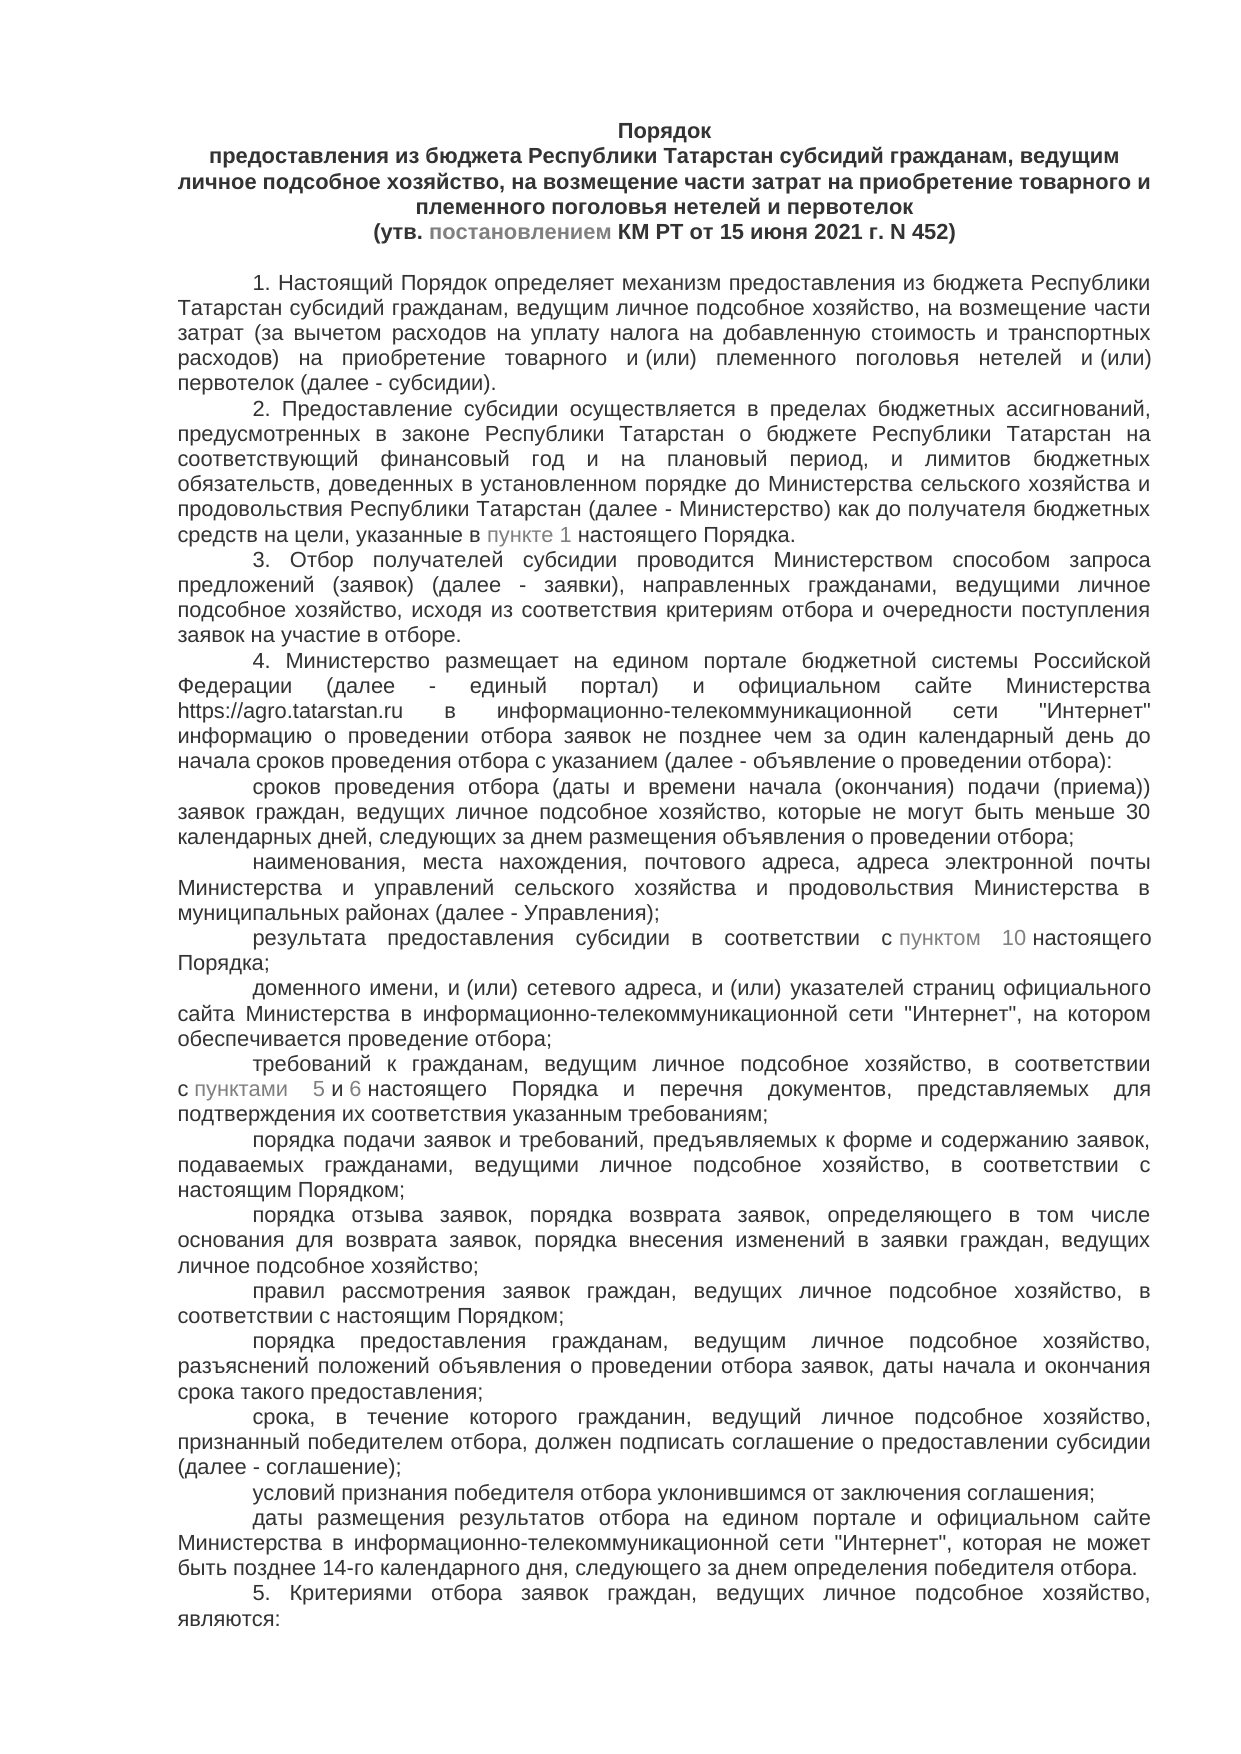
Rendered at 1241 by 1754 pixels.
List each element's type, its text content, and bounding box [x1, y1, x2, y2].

text сроков проведения отбора (даты и времени начала (окончания) подачи (приема)) заявок граждан, ведущих личное подсобное хозяйство, которые не могут быть меньше 30 календарных дней, следующих за днем размещения объявления о проведении отбора; [177, 773, 1152, 849]
text порядка предоставления гражданам, ведущим личное подсобное хозяйство, разъяснений положений объявления о проведении отбора заявок, даты начала и окончания срока такого предоставления; [177, 1328, 1152, 1404]
text порядка подачи заявок и требований, предъявляемых к форме и содержанию заявок, подаваемых гражданами, ведущими личное подсобное хозяйство, в соответствии с настоящим Порядком; [177, 1126, 1152, 1202]
text даты размещения результатов отбора на едином портале и официальном сайте Министерства в информационно-телекоммуникационной сети "Интернет", которая не может быть позднее 14-го календарного дня, следующего за днем определения победителя отбора. [177, 1504, 1152, 1580]
text условий признания победителя отбора уклонившимся от заключения соглашения; [177, 1479, 1152, 1504]
text 3. Отбор получателей субсидии проводится Министерством способом запроса предложений (заявок) (далее - заявки), направленных гражданами, ведущими личное подсобное хозяйство, исходя из соответствия критериям отбора и очередности поступления заявок на участие в отборе. [177, 547, 1152, 647]
text срока, в течение которого гражданин, ведущий личное подсобное хозяйство, признанный победителем отбора, должен подписать соглашение о предоставлении субсидии (далее - соглашение); [177, 1404, 1152, 1479]
text 1. Настоящий Порядок определяет механизм предоставления из бюджета Республики Татарстан субсидий гражданам, ведущим личное подсобное хозяйство, на возмещение части затрат (за вычетом расходов на уплату налога на добавленную стоимость и транспортных расходов) на приобретение товарного и (или) племенного поголовья нетелей и (или) первотелок (далее - субсидии). [177, 269, 1152, 395]
text наименования, места нахождения, почтового адреса, адреса электронной почты Министерства и управлений сельского хозяйства и продовольствия Министерства в муниципальных районах (далее - Управления); [177, 849, 1152, 925]
text Порядок предоставления из бюджета Республики Татарстан субсидий гражданам, ведущим личное подсобное хозяйство, на возмещение части затрат на приобретение товарного и племенного поголовья нетелей и первотелок (утв. постановлением КМ РТ от 15 июня 2021 г. N 452) [177, 118, 1152, 244]
text правил рассмотрения заявок граждан, ведущих личное подсобное хозяйство, в соответствии с настоящим Порядком; [177, 1278, 1152, 1328]
text доменного имени, и (или) сетевого адреса, и (или) указателей страниц официального сайта Министерства в информационно-телекоммуникационной сети "Интернет", на котором обеспечивается проведение отбора; [177, 975, 1152, 1051]
text 5. Критериями отбора заявок граждан, ведущих личное подсобное хозяйство, являются: [177, 1580, 1152, 1631]
text 4. Министерство размещает на едином портале бюджетной системы Российской Федерации (далее - единый портал) и официальном сайте Министерства https://agro.tatarstan.ru в информационно-телекоммуникационной сети "Интернет" информацию о проведении отбора заявок не позднее чем за один календарный день до начала сроков проведения отбора с указанием (далее - объявление о проведении отбора): [177, 647, 1152, 773]
text результата предоставления субсидии в соответствии с пунктом 10 настоящего Порядка; [177, 925, 1152, 975]
text требований к гражданам, ведущим личное подсобное хозяйство, в соответствии с пунктами 5 и 6 настоящего Порядка и перечня документов, представляемых для подтверждения их соответствия указанным требованиям; [177, 1051, 1152, 1126]
text порядка отзыва заявок, порядка возврата заявок, определяющего в том числе основания для возврата заявок, порядка внесения изменений в заявки граждан, ведущих личное подсобное хозяйство; [177, 1202, 1152, 1278]
text 2. Предоставление субсидии осуществляется в пределах бюджетных ассигнований, предусмотренных в законе Республики Татарстан о бюджете Республики Татарстан на соответствующий финансовый год и на плановый период, и лимитов бюджетных обязательств, доведенных в установленном порядке до Министерства сельского хозяйства и продовольствия Республики Татарстан (далее - Министерство) как до получателя бюджетных средств на цели, указанные в пункте 1 настоящего Порядка. [177, 395, 1152, 547]
